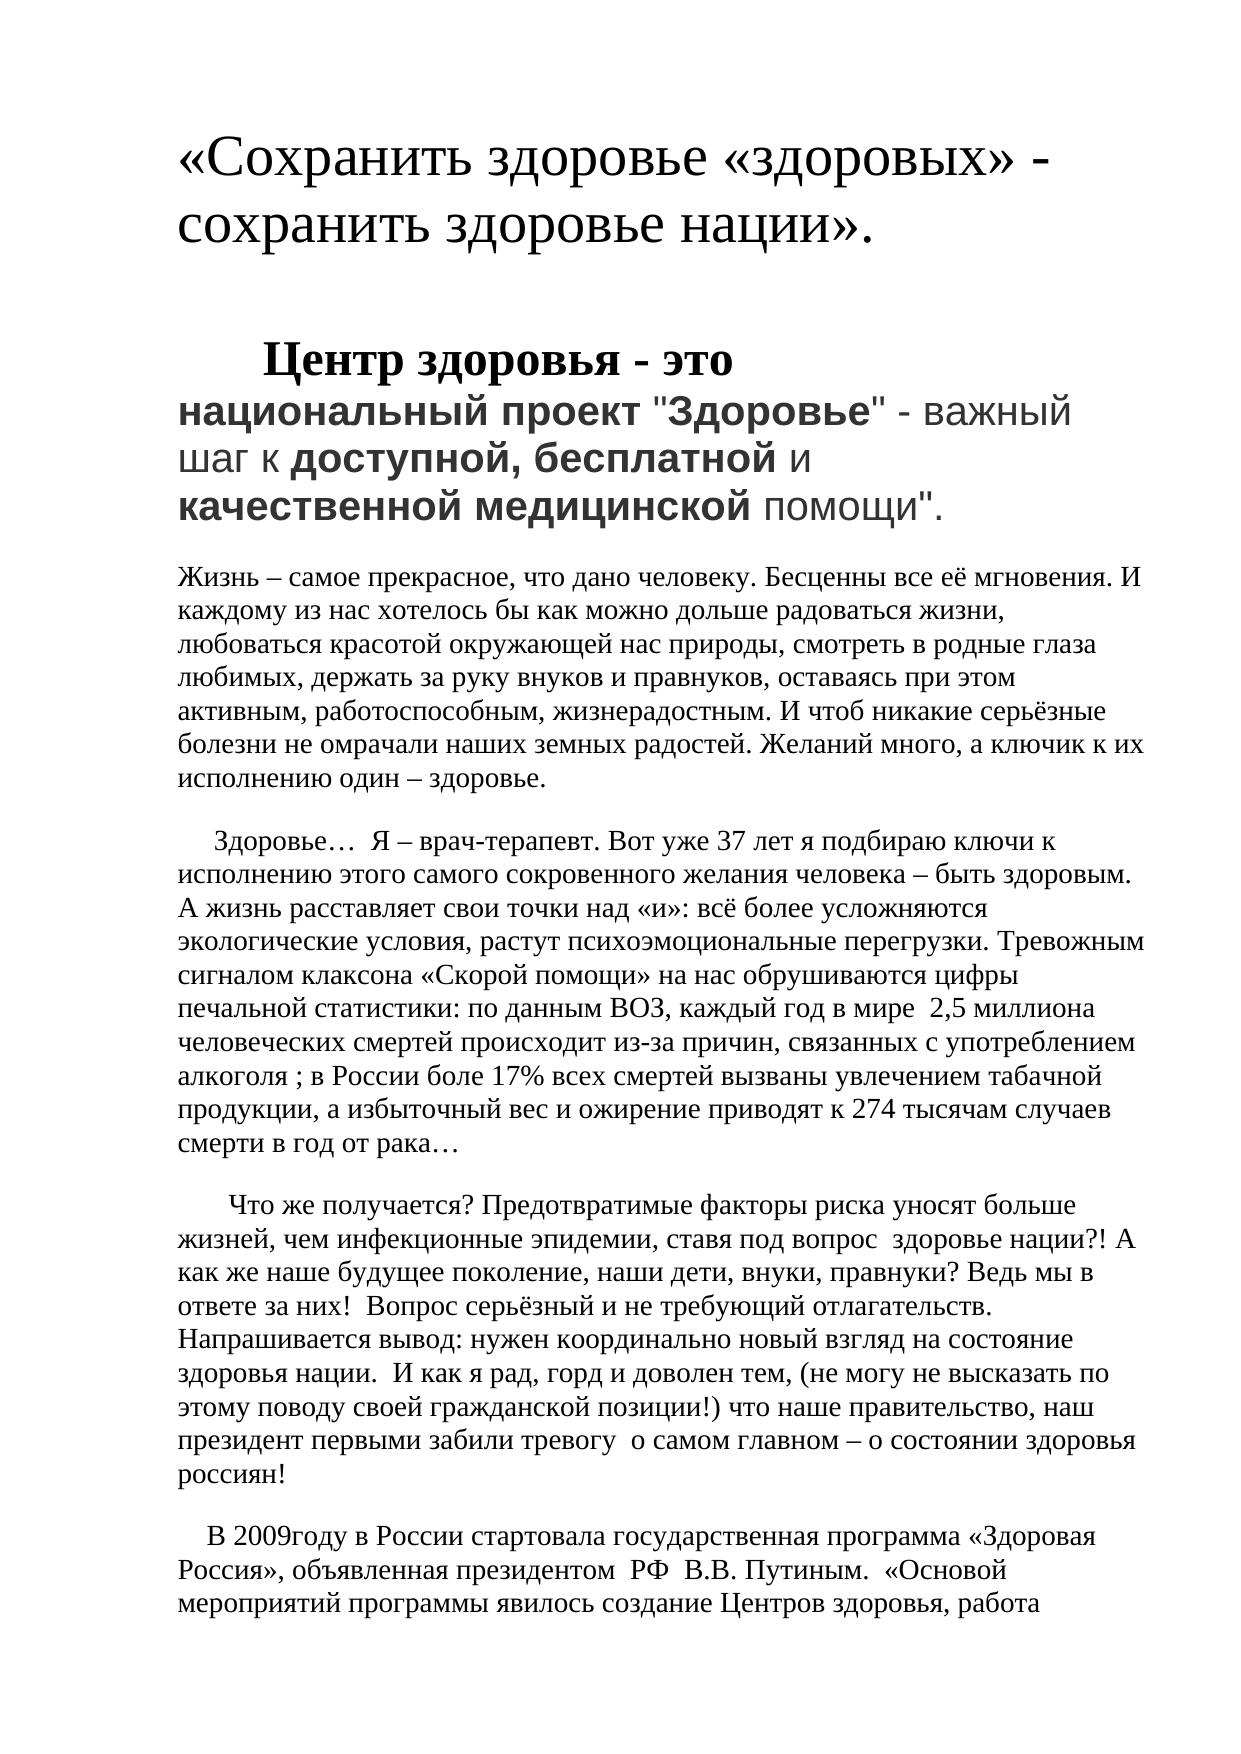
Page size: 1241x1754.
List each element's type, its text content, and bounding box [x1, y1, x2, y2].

text «Сохранить здоровье «здоровых» - сохранить здоровье нации». [177, 121, 1152, 255]
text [177, 1518, 1152, 1619]
text Что же получается? Предотвратимые факторы риска уносят больше жизней, чем инфекционные эпидемии, ставя под вопрос здоровье нации?! А как же наше будущее поколение, наши дети, внуки, правнуки? Ведь мы в ответе за них! Вопрос серьёзный и не требующий отлагательств. Напрашивается вывод: нужен координально новый взгляд на состояние здоровья нации. И как я рад, горд и доволен тем, (не могу не высказать по этому поводу своей гражданской позиции!) что наше правительство, наш президент первыми забили тревогу о самом главном – о состоянии здоровья россиян! [177, 1187, 1152, 1489]
text Здоровье… Я – врач-терапевт. Вот уже 37 лет я подбираю ключи к исполнению этого самого сокровенного желания человека – быть здоровым. А жизнь расставляет свои точки над «и»: всё более усложняются экологические условия, растут психоэмоциональные перегрузки. Тревожным сигналом клаксона «Скорой помощи» на нас обрушиваются цифры печальной статистики: по данным ВОЗ, каждый год в мире 2,5 миллиона человеческих смертей происходит из-за причин, связанных с употреблением алкоголя ; в России боле 17% всех смертей вызваны увлечением табачной продукции, а избыточный вес и ожирение приводят к 274 тысячам случаев смерти в год от рака… [177, 823, 1152, 1158]
text Жизнь – самое прекрасное, что дано человеку. Бесценны все её мгновения. И каждому из нас хотелось бы как можно дольше радоваться жизни, любоваться красотой окружающей нас природы, смотреть в родные глаза любимых, держать за руку внуков и правнуков, оставаясь при этом активным, работоспособным, жизнерадостным. И чтоб никакие серьёзные болезни не омрачали наших земных радостей. Желаний много, а ключик к их исполнению один – здоровье. [177, 559, 1152, 794]
text Центр здоровья - это национальный проект "Здоровье" - важный шаг к доступной, бесплатной и качественной медицинской помощи". [177, 328, 1152, 530]
